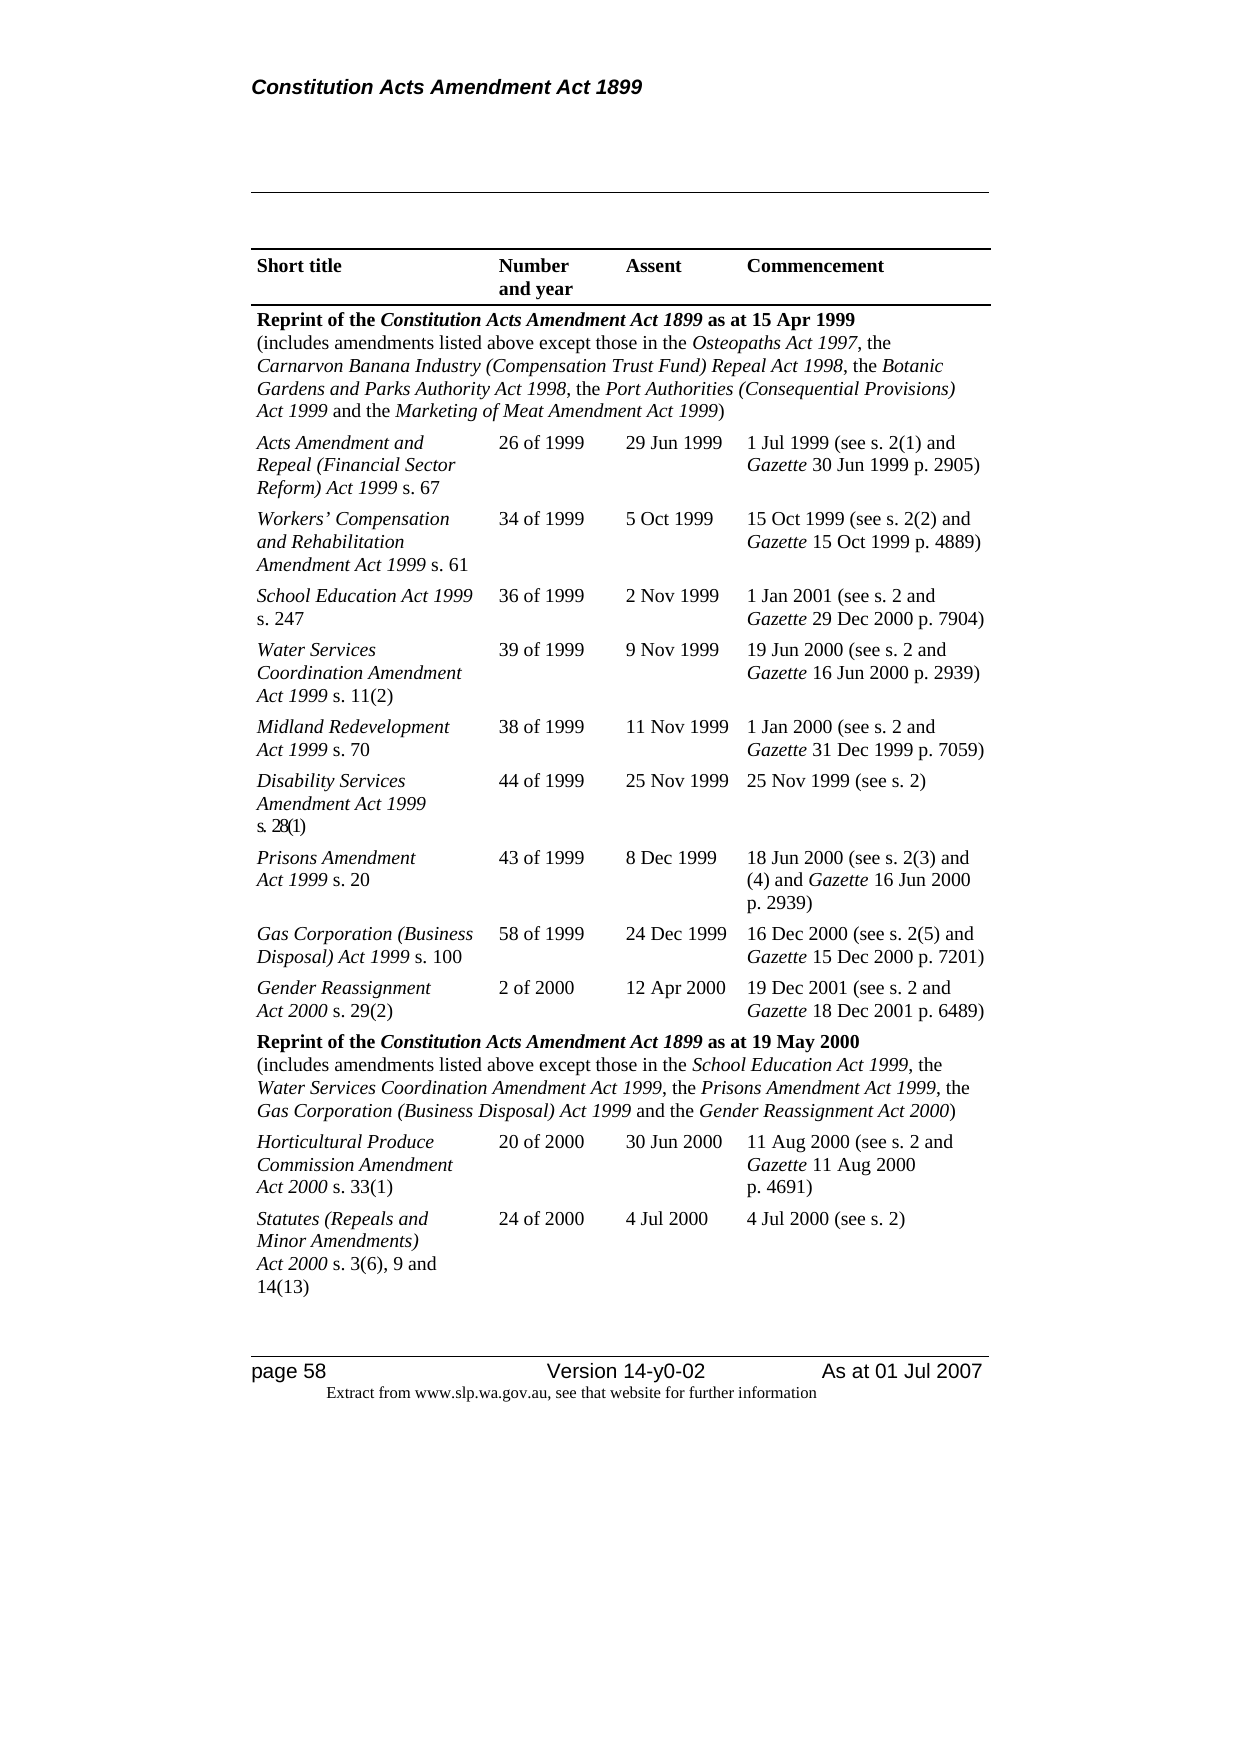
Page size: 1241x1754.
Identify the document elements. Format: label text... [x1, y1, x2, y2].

table_cell 20 of 2000 [493, 1126, 620, 1202]
table_header Number and year [493, 250, 620, 304]
table_cell Midland Redevelopment Act 1999 s. 70 [251, 711, 493, 765]
table_cell 4 Jul 2000 (see s. 2) [741, 1203, 991, 1302]
table_cell 26 of 1999 [493, 426, 620, 503]
table_cell 5 Oct 1999 [620, 503, 741, 580]
table_cell 2 Nov 1999 [620, 580, 741, 634]
table_cell 18 Jun 2000 (see s. 2(3) and (4) and Gazette 16 Jun 2000 p. 2939) [741, 841, 991, 918]
table_cell Workers’ Compensation and Rehabilitation Amendment Act 1999 s. 61 [251, 503, 493, 580]
table_header Commencement [741, 250, 991, 304]
table_cell 4 Jul 2000 [620, 1203, 741, 1302]
table_cell Acts Amendment and Repeal (Financial Sector Reform) Act 1999 s. 67 [251, 426, 493, 503]
table_cell 29 Jun 1999 [620, 426, 741, 503]
table_cell Water Services Coordination Amendment Act 1999 s. 11(2) [251, 634, 493, 711]
table_cell 19 Dec 2001 (see s. 2 and Gazette 18 Dec 2001 p. 6489) [741, 972, 991, 1026]
table_cell 15 Oct 1999 (see s. 2(2) and Gazette 15 Oct 1999 p. 4889) [741, 503, 991, 580]
table_cell 16 Dec 2000 (see s. 2(5) and Gazette 15 Dec 2000 p. 7201) [741, 918, 991, 972]
table_cell 8 Dec 1999 [620, 841, 741, 918]
table_cell Gender Reassignment Act 2000 s. 29(2) [251, 972, 493, 1026]
table_cell Gas Corporation (Business Disposal) Act 1999 s. 100 [251, 918, 493, 972]
table_cell 25 Nov 1999 [620, 765, 741, 841]
table_header Short title [251, 250, 493, 304]
table_cell 11 Aug 2000 (see s. 2 and Gazette 11 Aug 2000 p. 4691) [741, 1126, 991, 1202]
table_cell 24 of 2000 [493, 1203, 620, 1302]
table_cell 38 of 1999 [493, 711, 620, 765]
table_cell 39 of 1999 [493, 634, 620, 711]
table_cell 19 Jun 2000 (see s. 2 and Gazette 16 Jun 2000 p. 2939) [741, 634, 991, 711]
table_cell 44 of 1999 [493, 765, 620, 841]
table_cell Disability Services Amendment Act 1999 s. 28(1) [251, 765, 493, 841]
table_cell Reprint of the Constitution Acts Amendment Act 1899 as at 15 Apr 1999 (includes amendments listed above except those in the Osteopaths Act 1997, the Carnarvon Banana Industry (Compensation Trust Fund) Repeal Act 1998, the Botanic Gardens and Parks Authority Act 1998, the Port Authorities (Consequential Provisions) Act 1999 and the Marketing of Meat Amendment Act 1999) [251, 306, 988, 426]
table_cell 1 Jan 2001 (see s. 2 and Gazette 29 Dec 2000 p. 7904) [741, 580, 991, 634]
table_cell Reprint of the Constitution Acts Amendment Act 1899 as at 19 May 2000 (includes amendments listed above except those in the School Education Act 1999, the Water Services Coordination Amendment Act 1999, the Prisons Amendment Act 1999, the Gas Corporation (Business Disposal) Act 1999 and the Gender Reassignment Act 2000) [251, 1026, 988, 1126]
table_cell Prisons Amendment Act 1999 s. 20 [251, 841, 493, 918]
table_header Assent [620, 250, 741, 304]
table_cell 12 Apr 2000 [620, 972, 741, 1026]
table_cell 25 Nov 1999 (see s. 2) [741, 765, 991, 841]
table_cell Statutes (Repeals and Minor Amendments) Act 2000 s. 3(6), 9 and 14(13) [251, 1203, 493, 1302]
table_cell 1 Jan 2000 (see s. 2 and Gazette 31 Dec 1999 p. 7059) [741, 711, 991, 765]
table_cell 58 of 1999 [493, 918, 620, 972]
table_cell 43 of 1999 [493, 841, 620, 918]
table_cell 36 of 1999 [493, 580, 620, 634]
table_cell Horticultural Produce Commission Amendment Act 2000 s. 33(1) [251, 1126, 493, 1202]
table_cell 11 Nov 1999 [620, 711, 741, 765]
table_cell 2 of 2000 [493, 972, 620, 1026]
table_cell 24 Dec 1999 [620, 918, 741, 972]
table_cell School Education Act 1999 s. 247 [251, 580, 493, 634]
table_cell 34 of 1999 [493, 503, 620, 580]
table_cell 30 Jun 2000 [620, 1126, 741, 1202]
table_cell 1 Jul 1999 (see s. 2(1) and Gazette 30 Jun 1999 p. 2905) [741, 426, 991, 503]
table_cell 9 Nov 1999 [620, 634, 741, 711]
